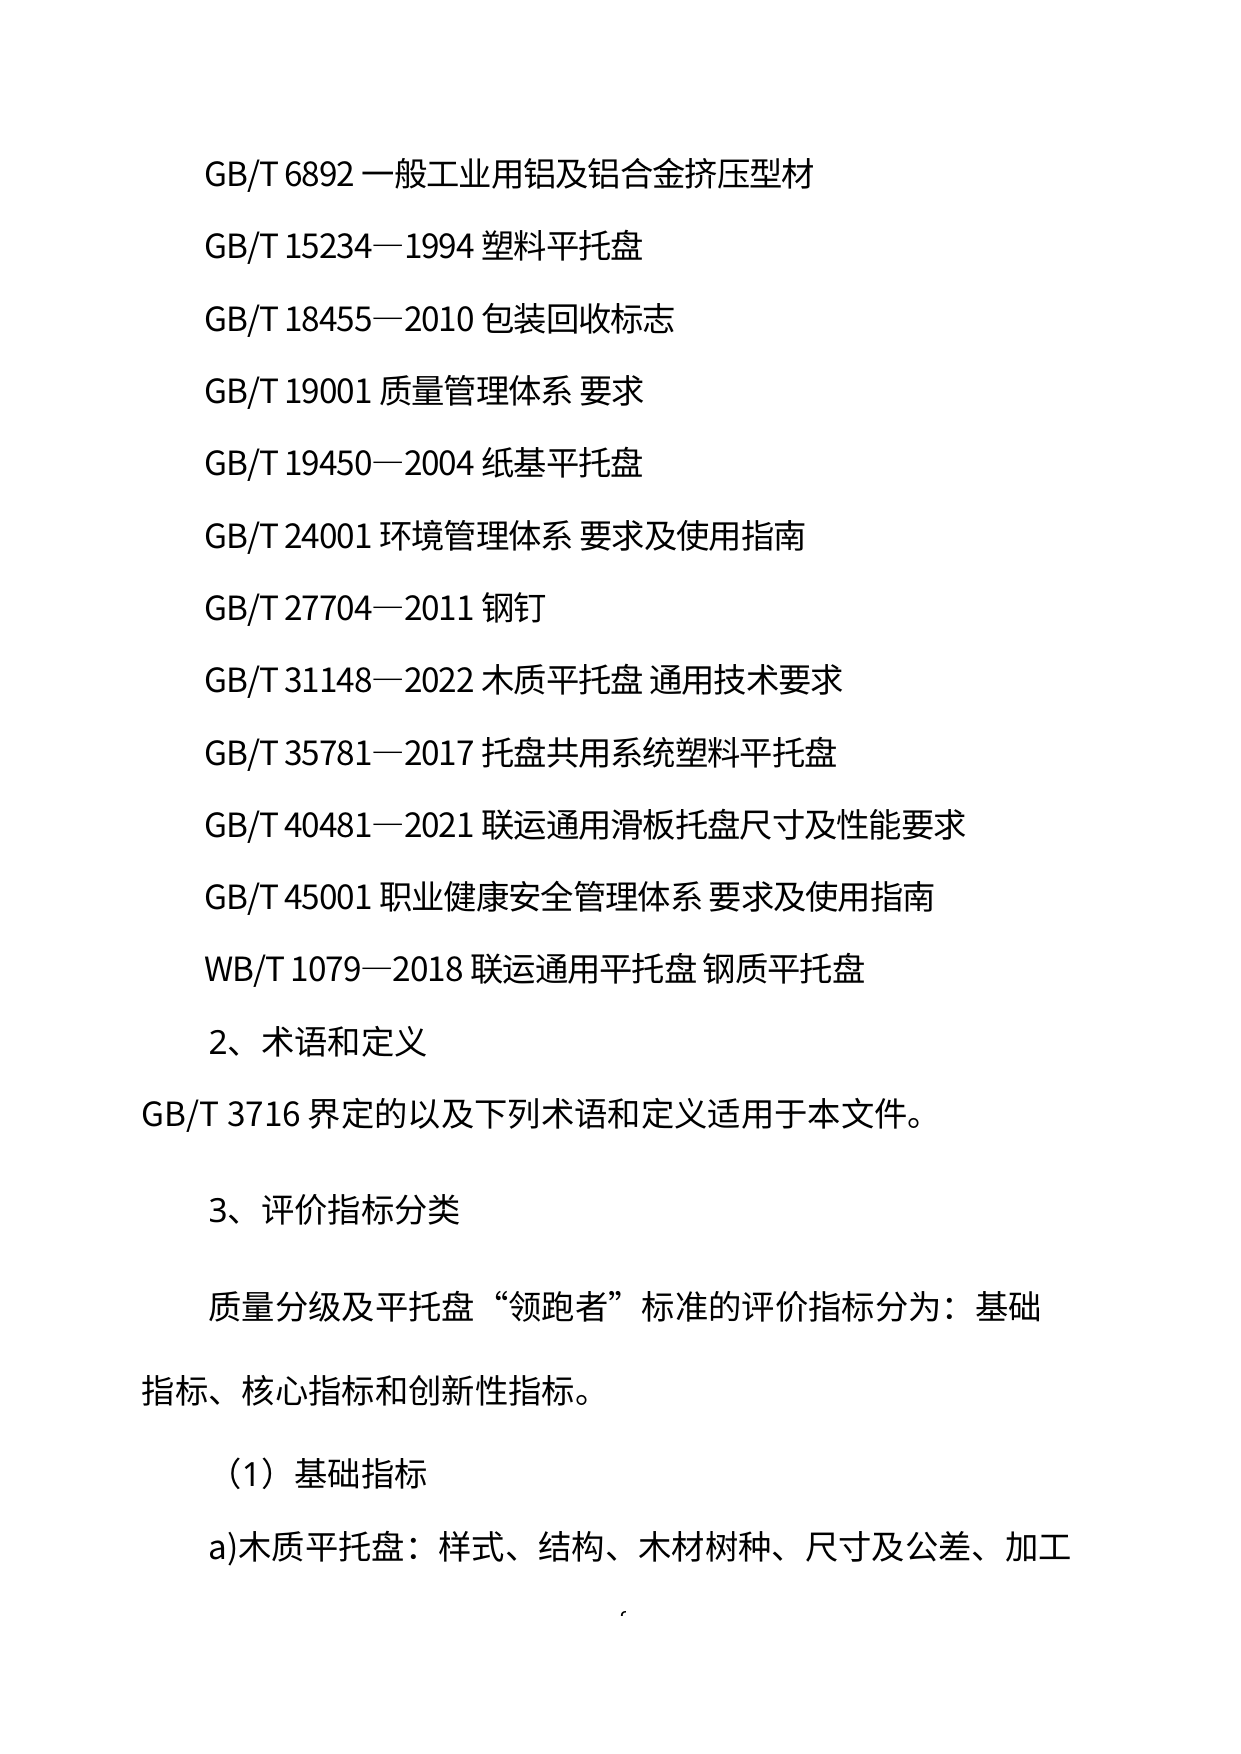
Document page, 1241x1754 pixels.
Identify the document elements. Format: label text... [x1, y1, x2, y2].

list GB/T 18455—2010 包装回收标志 [142, 292, 1098, 341]
list GB/T 24001 环境管理体系 要求及使用指南 [142, 509, 1098, 558]
list GB/T 27704—2011 钢钉 [142, 582, 1098, 630]
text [142, 1520, 1098, 1569]
list GB/T 3716界定的以及下列术语和定义适用于本文件。 [142, 1088, 1098, 1136]
text 质量分级及平托盘“领跑者”标准的评价指标分为：基础指标、核心指标和创新性指标。 [142, 1281, 1053, 1413]
list GB/T 35781—2017 托盘共用系统塑料平托盘 [142, 726, 1098, 774]
list WB/T 1079—2018 联运通用平托盘 钢质平托盘 [142, 943, 1098, 991]
text 3、评价指标分类 [142, 1183, 1098, 1232]
list GB/T 15234—1994 塑料平托盘 [142, 220, 1098, 268]
list 2、术语和定义 [142, 1015, 1098, 1064]
list GB/T 19001 质量管理体系 要求 [142, 365, 1098, 413]
list GB/T 45001 职业健康安全管理体系 要求及使用指南 [142, 871, 1098, 919]
text （1）基础指标 [142, 1448, 1098, 1496]
list GB/T 40481—2021 联运通用滑板托盘尺寸及性能要求 [142, 798, 1098, 847]
list GB/T 6892 一般工业用铝及铝合金挤压型材 [142, 148, 1098, 196]
list GB/T 19450—2004 纸基平托盘 [142, 437, 1098, 485]
list GB/T 31148—2022 木质平托盘 通用技术要求 [142, 654, 1098, 702]
